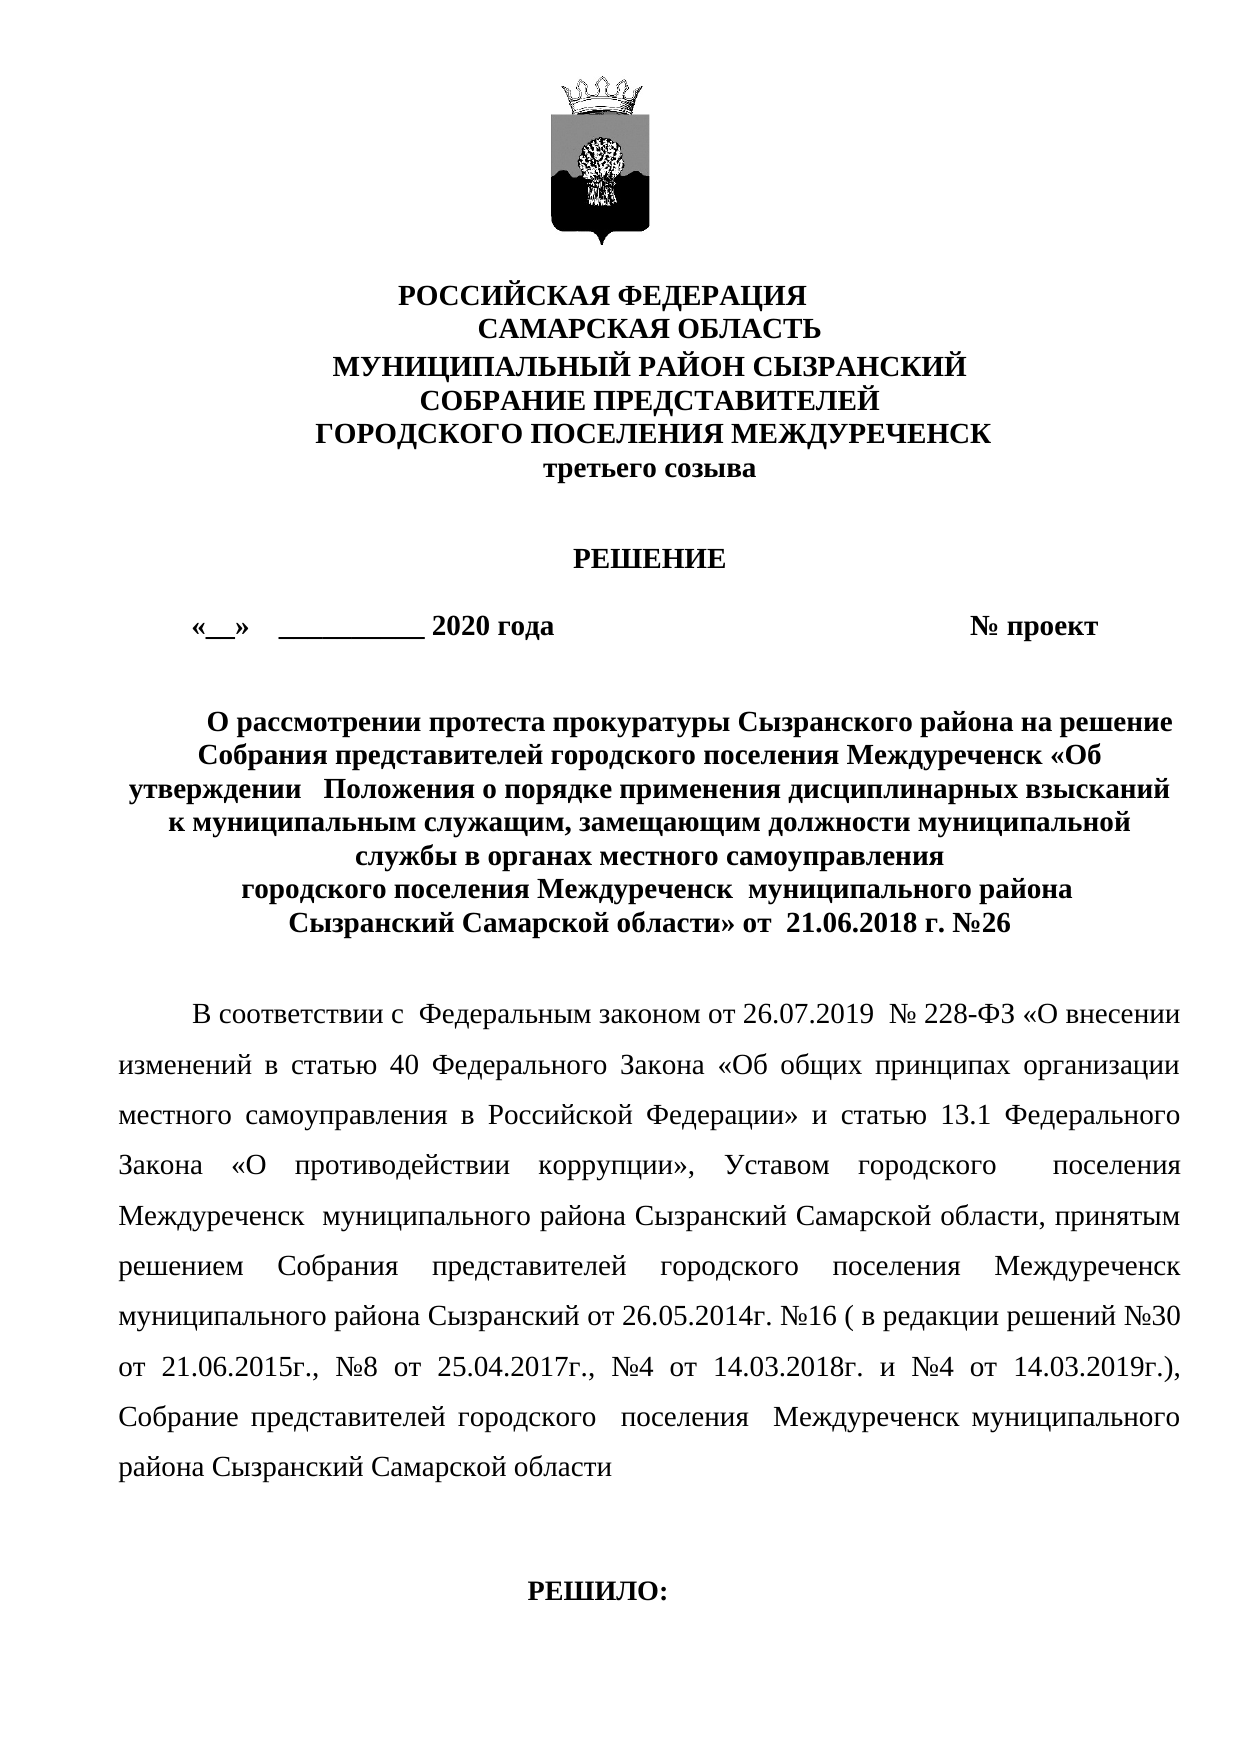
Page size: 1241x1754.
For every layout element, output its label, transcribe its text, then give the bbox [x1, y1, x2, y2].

text городского поселения Междуреченск муниципального района [118, 872, 1181, 905]
text РЕШЕНИЕ [118, 541, 1181, 574]
text РОССИЙСКАЯ ФЕДЕРАЦИЯ САМАРСКАЯ ОБЛАСТЬ [110, 278, 1189, 347]
text третьего созыва [118, 450, 1181, 483]
text «__» __________ 2020 года № проект [118, 608, 1181, 642]
text СОБРАНИЕ ПРЕДСТАВИТЕЛЕЙ [118, 383, 1181, 416]
text МУНИЦИПАЛЬНЫЙ РАЙОН Сызранский [118, 349, 1181, 383]
text Сызранский Самарской области» от 21.06.2018 г. №26 [118, 905, 1181, 939]
picture [549, 76, 649, 242]
text РЕШИЛО: [527, 1574, 1181, 1607]
text ГОРОДСКОГО ПОСЕЛЕНИЯ МЕЖДУРЕЧЕНСК [118, 416, 1181, 450]
text О рассмотрении протеста прокуратуры Сызранского района на решение Собрания представителей городского поселения Междуреченск «Об утверждении Положения о порядке применения дисциплинарных взысканий к муниципальным служащим, замещающим должности муниципальной службы в органах местного самоуправления [118, 704, 1181, 872]
text В соответствии с Федеральным законом от 26.07.2019 № 228-ФЗ «О внесении изменений в статью 40 Федерального Закона «Об общих принципах организации местного самоуправления в Российской Федерации» и статью 13.1 Федерального Закона «О противодействии коррупции», Уставом городского поселения Междуреченск муниципального района Сызранский Самарской области, принятым решением Собрания представителей городского поселения Междуреченск муниципального района Сызранский от 26.05.2014г. №16 ( в редакции решений №30 от 21.06.2015г., №8 от 25.04.2017г., №4 от 14.03.2018г. и №4 от 14.03.2019г.), Собрание представителей городского поселения Междуреченск муниципального района Сызранский Самарской области [118, 997, 1181, 1483]
